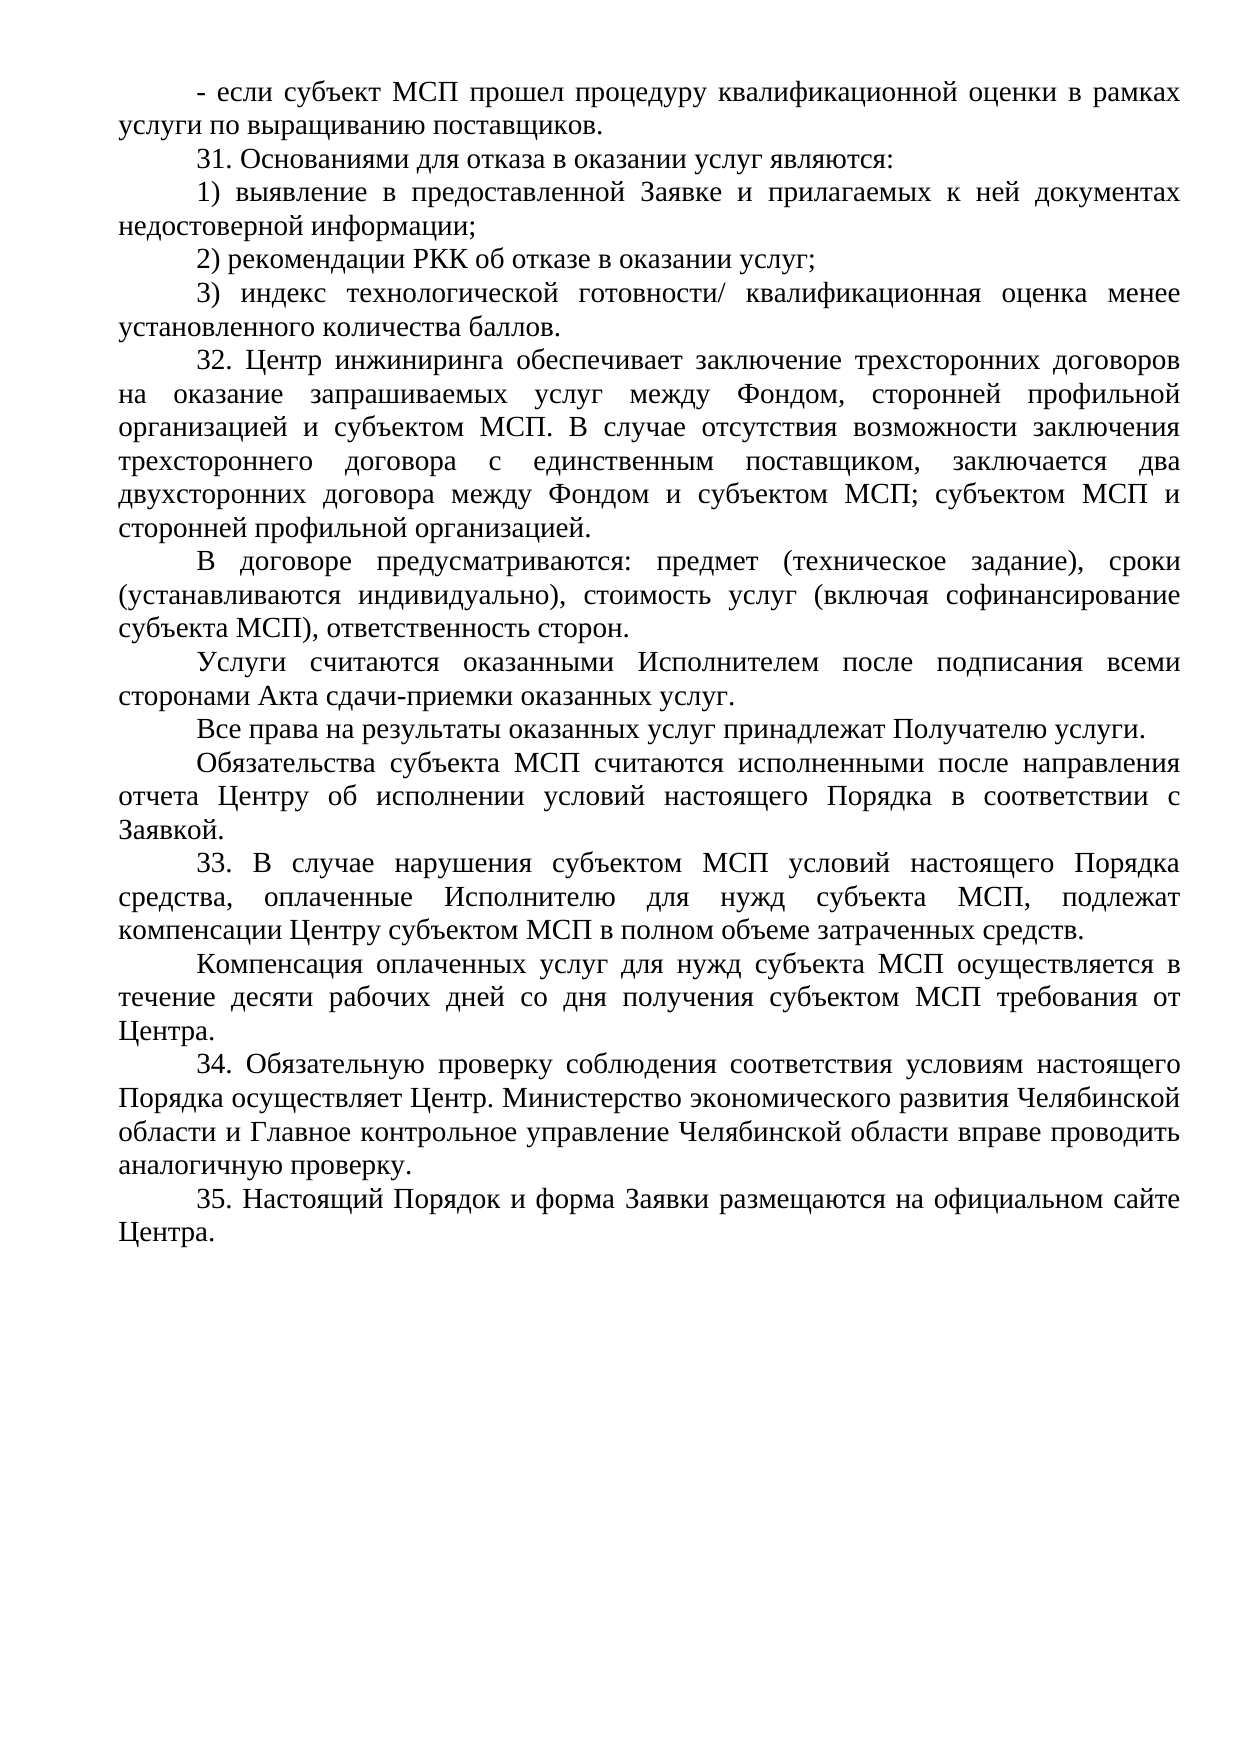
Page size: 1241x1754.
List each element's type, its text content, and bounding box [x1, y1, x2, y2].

text Все права на результаты оказанных услуг принадлежат Получателю услуги. [118, 711, 1181, 745]
text 34. Обязательную проверку соблюдения соответствия условиям настоящего Порядка осуществляет Центр. Министерство экономического развития Челябинской области и Главное контрольное управление Челябинской области вправе проводить аналогичную проверку. [118, 1047, 1181, 1181]
text 33. В случае нарушения субъектом МСП условий настоящего Порядка средства, оплаченные Исполнителю для нужд субъекта МСП, подлежат компенсации Центру субъектом МСП в полном объеме затраченных средств. [118, 845, 1181, 946]
text 31. Основаниями для отказа в оказании услуг являются: [118, 141, 1181, 174]
text 1) выявление в предоставленной Заявке и прилагаемых к ней документах недостоверной информации; [118, 174, 1181, 242]
text Услуги считаются оказанными Исполнителем после подписания всеми сторонами Акта сдачи-приемки оказанных услуг. [118, 644, 1181, 711]
text Компенсация оплаченных услуг для нужд субъекта МСП осуществляется в течение десяти рабочих дней со дня получения субъектом МСП требования от Центра. [118, 946, 1181, 1047]
text 32. Центр инжиниринга обеспечивает заключение трехсторонних договоров на оказание запрашиваемых услуг между Фондом, сторонней профильной организацией и субъектом МСП. В случае отсутствия возможности заключения трехстороннего договора с единственным поставщиком, заключается два двухсторонних договора между Фондом и субъектом МСП; субъектом МСП и сторонней профильной организацией. [118, 342, 1181, 543]
text 35. Настоящий Порядок и форма Заявки размещаются на официальном сайте Центра. [118, 1181, 1181, 1248]
text В договоре предусматриваются: предмет (техническое задание), сроки (устанавливаются индивидуально), стоимость услуг (включая софинансирование субъекта МСП), ответственность сторон. [118, 543, 1181, 644]
text - если субъект МСП прошел процедуру квалификационной оценки в рамках услуги по выращиванию поставщиков. [118, 74, 1181, 141]
text 2) рекомендации РКК об отказе в оказании услуг; [118, 242, 1181, 275]
text Обязательства субъекта МСП считаются исполненными после направления отчета Центру об исполнении условий настоящего Порядка в соответствии с Заявкой. [118, 745, 1181, 845]
text 3) индекс технологической готовности/ квалификационная оценка менее установленного количества баллов. [118, 275, 1181, 342]
